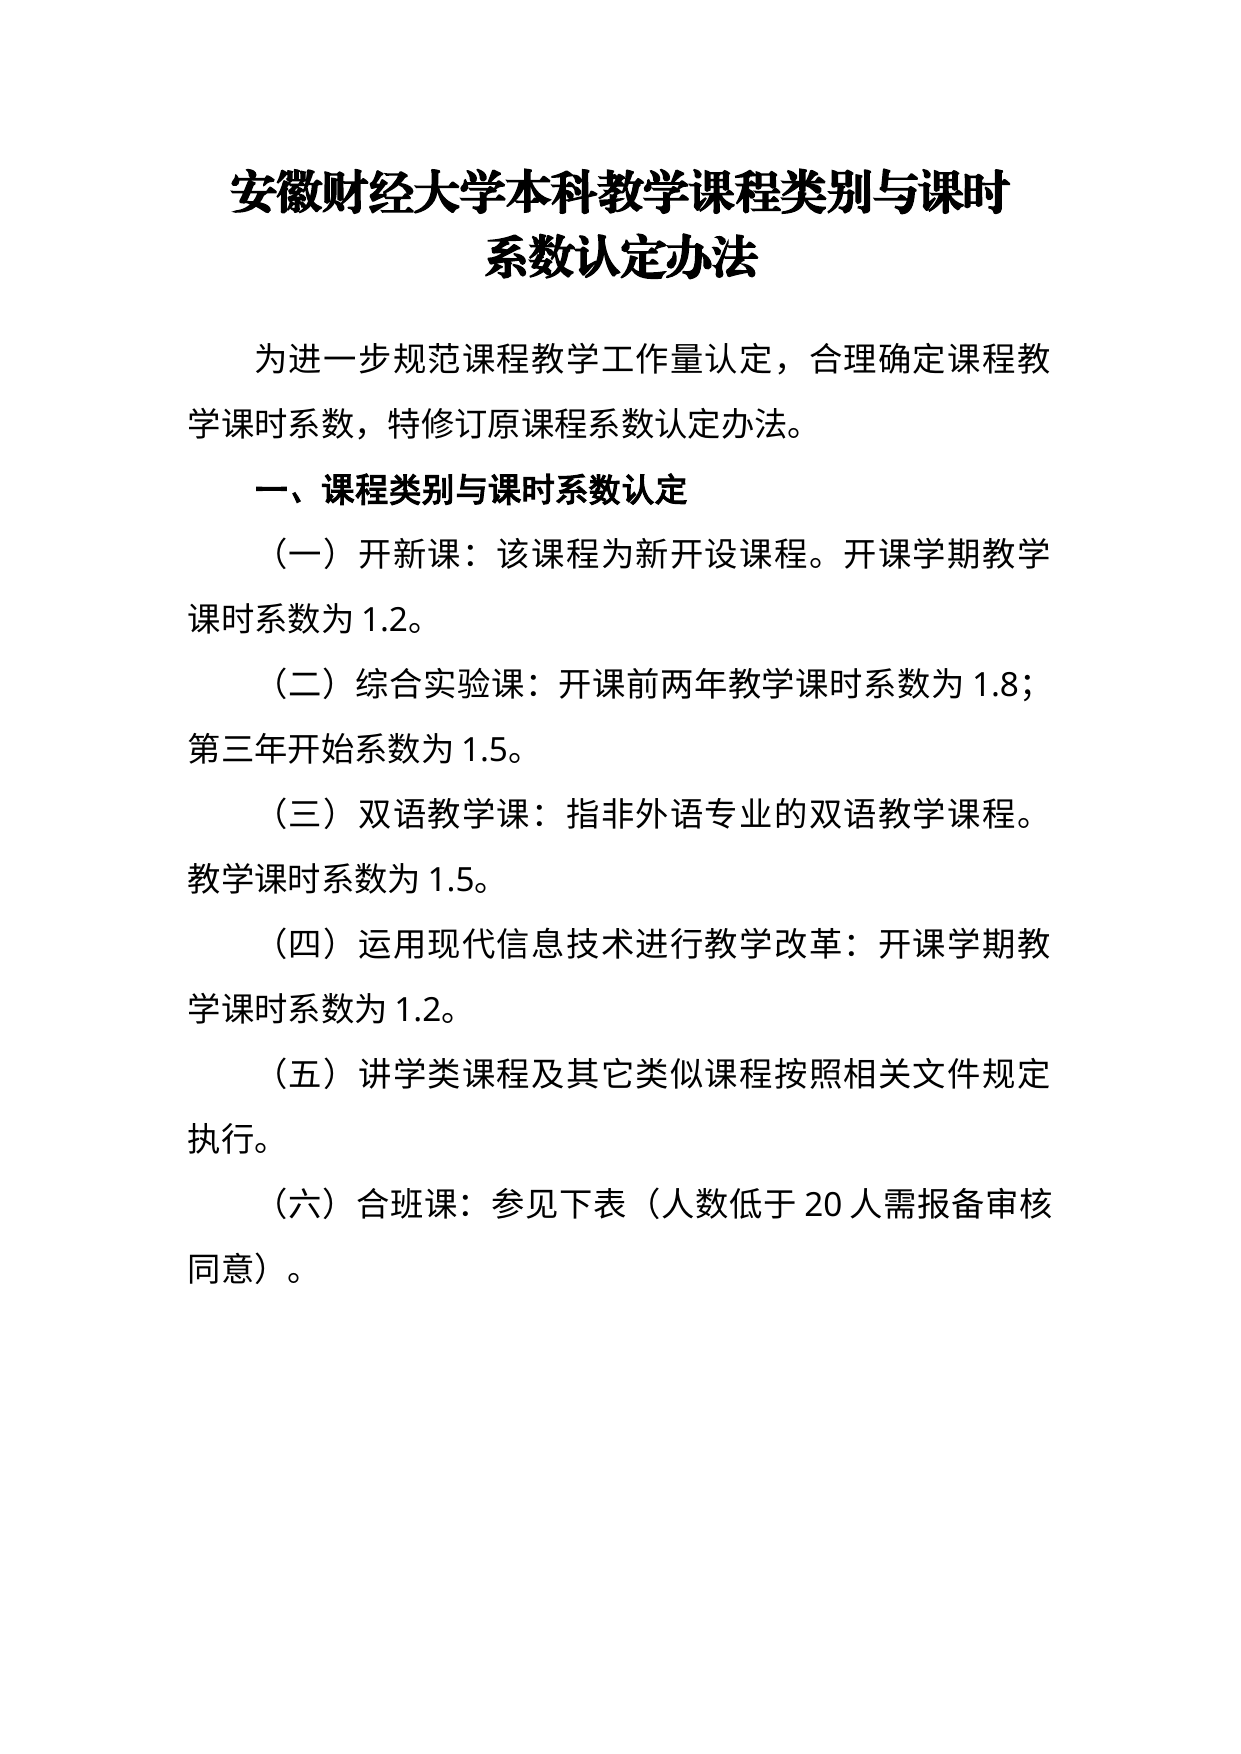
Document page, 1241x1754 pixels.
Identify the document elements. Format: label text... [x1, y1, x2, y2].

text 安徽财经大学本科教学课程类别与课时 [187, 162, 1053, 227]
text 为进一步规范课程教学工作量认定，合理确定课程教学课时系数，特修订原课程系数认定办法。 [187, 324, 1053, 454]
text （六）合班课：参见下表（人数低于20人需报备审核同意）。 [187, 1169, 1053, 1299]
text 系数认定办法 [187, 227, 1053, 292]
text （三）双语教学课：指非外语专业的双语教学课程。教学课时系数为1.5。 [187, 779, 1053, 909]
text （一）开新课：该课程为新开设课程。开课学期教学课时系数为1.2。 [187, 519, 1053, 649]
text 一、课程类别与课时系数认定 [187, 454, 1053, 519]
text （四）运用现代信息技术进行教学改革：开课学期教学课时系数为1.2。 [187, 909, 1053, 1039]
text （五）讲学类课程及其它类似课程按照相关文件规定执行。 [187, 1039, 1053, 1169]
text （二）综合实验课：开课前两年教学课时系数为1.8；第三年开始系数为1.5。 [187, 649, 1053, 779]
